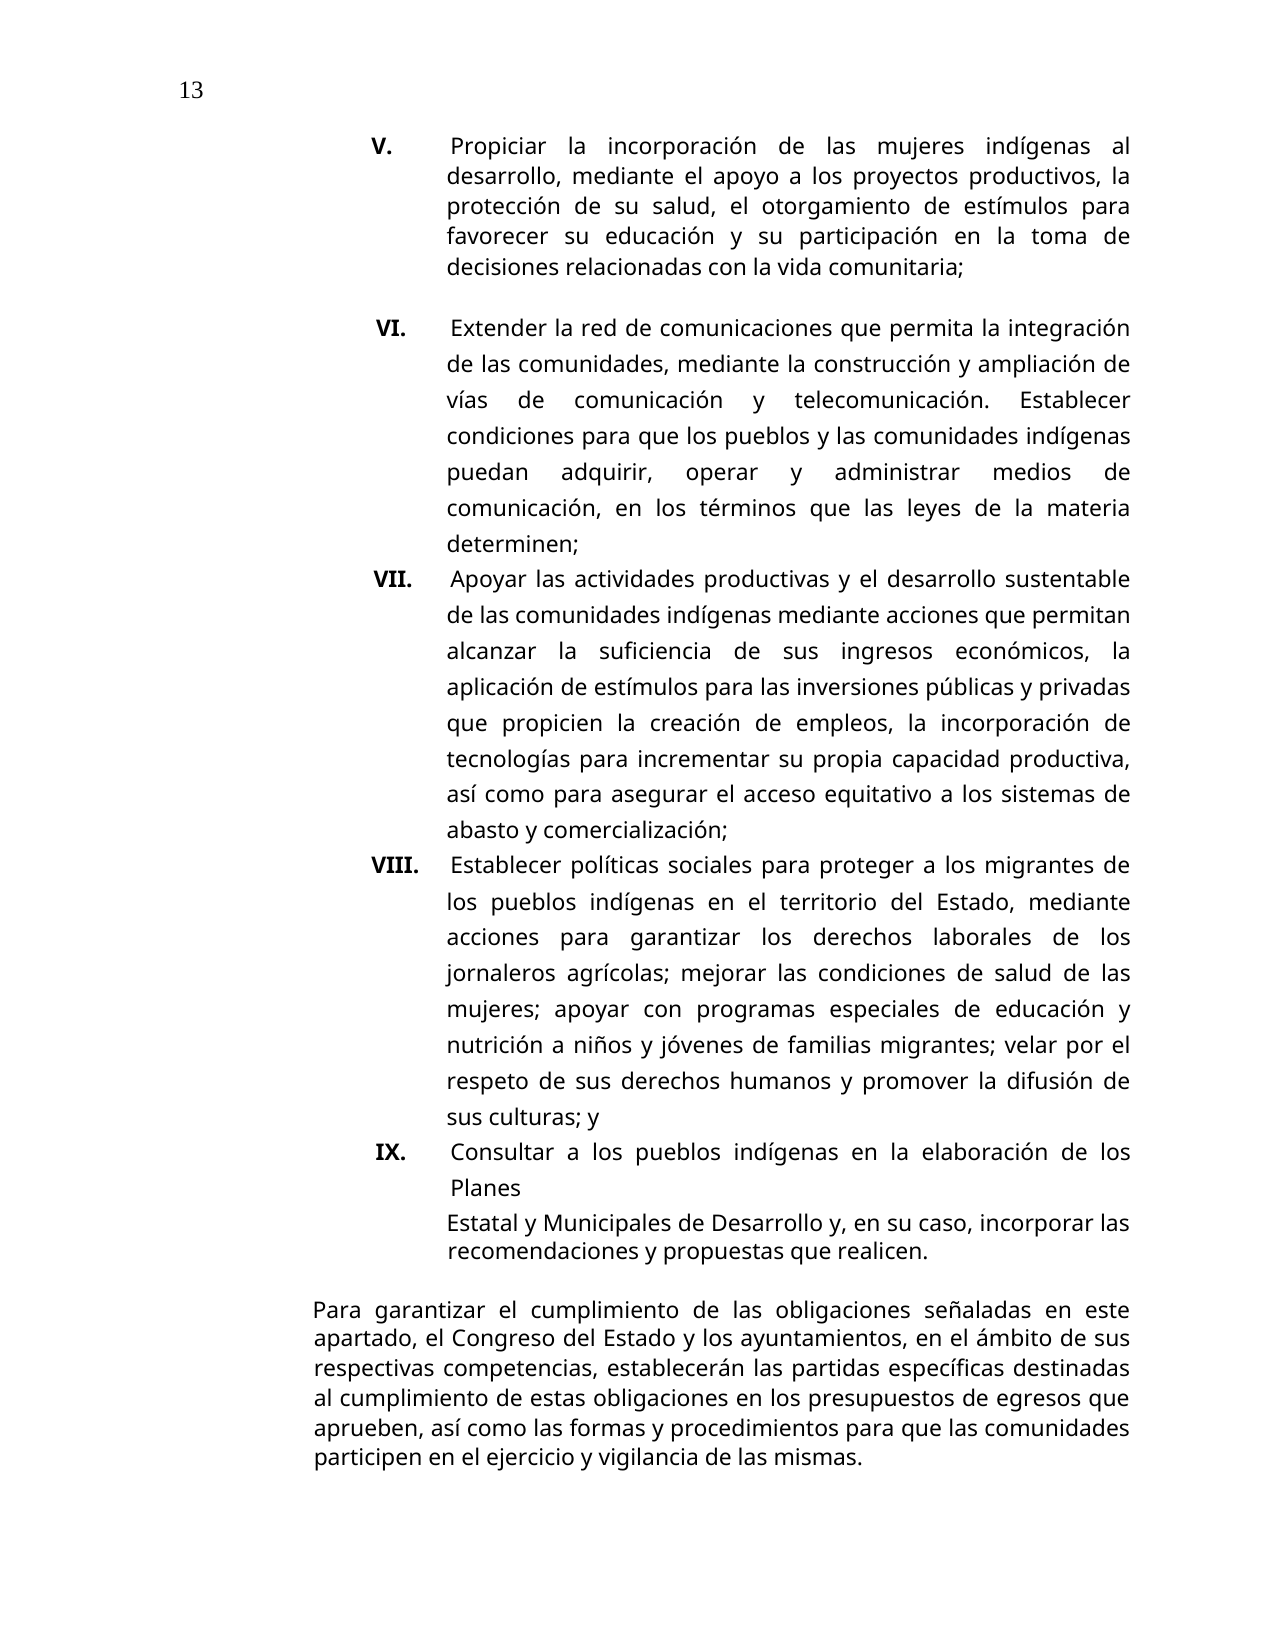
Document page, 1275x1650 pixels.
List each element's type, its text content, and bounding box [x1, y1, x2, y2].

table_cell V. [150, 130, 446, 312]
table_cell Consultar a los pueblos indígenas en la elaboración de los Planes [446, 1136, 1131, 1207]
table_cell VI. [150, 312, 446, 563]
table_cell IX. [150, 1136, 446, 1207]
text Estatal y Municipales de Desarrollo y, en su caso, incorporar las recomendaciones y propuestas que realicen. [446, 1207, 1131, 1267]
table_cell VII. [150, 563, 446, 849]
table_cell Apoyar las actividades productivas y el desarrollo sustentable de las comunidades indígenas mediante acciones que permitan alcanzar la suficiencia de sus ingresos económicos, la aplicación de estímulos para las inversiones públicas y privadas que propicien la creación de empleos, la incorporación de tecnologías para incrementar su propia capacidad productiva, así como para asegurar el acceso equitativo a los sistemas de abasto y comercialización; [446, 563, 1131, 849]
text Para garantizar el cumplimiento de las obligaciones señaladas en este apartado, el Congreso del Estado y los ayuntamientos, en el ámbito de sus respectivas competencias, establecerán las partidas específicas destinadas al cumplimiento de estas obligaciones en los presupuestos de egresos que aprueben, así como las formas y procedimientos para que las comunidades participen en el ejercicio y vigilancia de las mismas. [312, 1294, 1131, 1472]
table_cell Establecer políticas sociales para proteger a los migrantes de los pueblos indígenas en el territorio del Estado, mediante acciones para garantizar los derechos laborales de los jornaleros agrícolas; mejorar las condiciones de salud de las mujeres; apoyar con programas especiales de educación y nutrición a niños y jóvenes de familias migrantes; velar por el respeto de sus derechos humanos y promover la difusión de sus culturas; y [446, 850, 1131, 1136]
table_cell Extender la red de comunicaciones que permita la integración de las comunidades, mediante la construcción y ampliación de vías de comunicación y telecomunicación. Establecer condiciones para que los pueblos y las comunidades indígenas puedan adquirir, operar y administrar medios de comunicación, en los términos que las leyes de la materia determinen; [446, 312, 1131, 563]
table_cell VIII. [150, 850, 446, 1136]
table_cell Propiciar la incorporación de las mujeres indígenas al desarrollo, mediante el apoyo a los proyectos productivos, la protección de su salud, el otorgamiento de estímulos para favorecer su educación y su participación en la toma de decisiones relacionadas con la vida comunitaria; [446, 130, 1131, 312]
